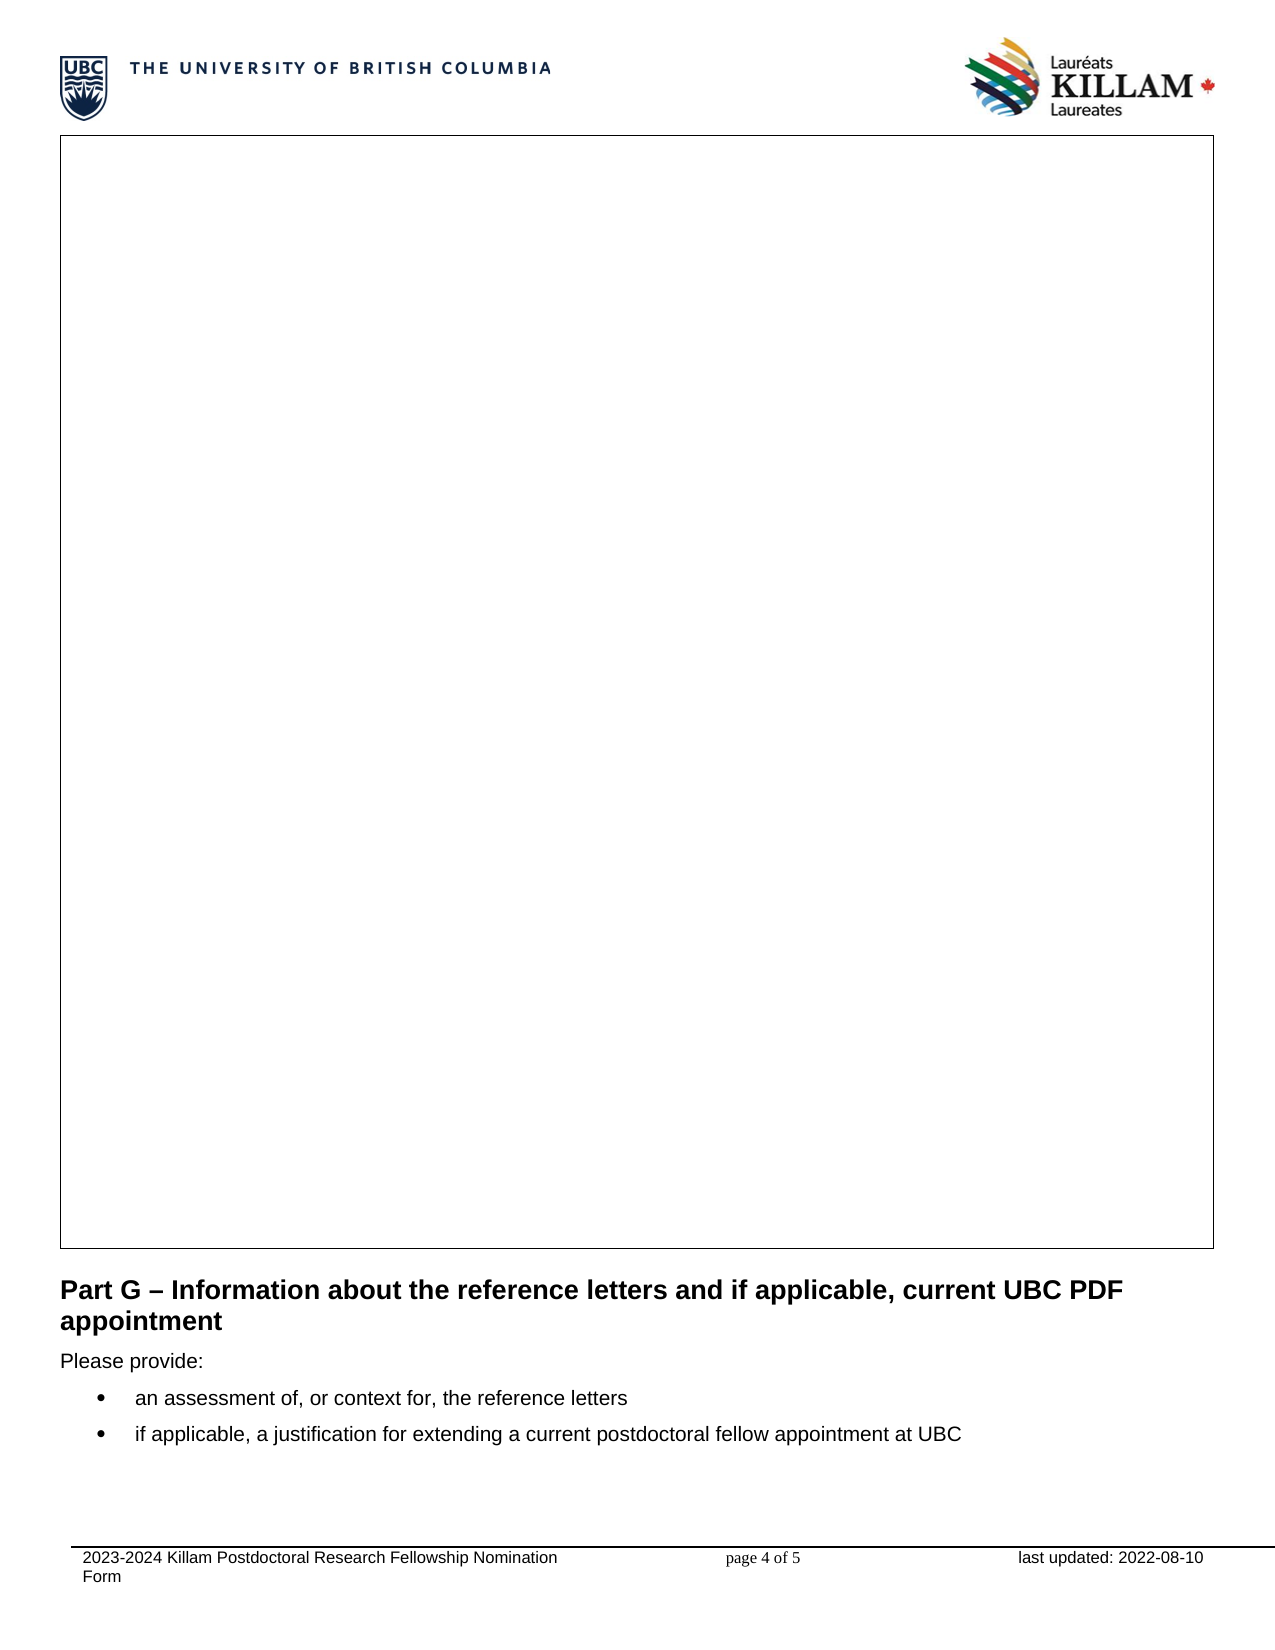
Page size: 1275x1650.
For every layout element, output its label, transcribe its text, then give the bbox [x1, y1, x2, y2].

list an assessment of, or context for, the reference letters [97, 1385, 1215, 1409]
picture [60, 56, 550, 121]
list if applicable, a justification for extending a current postdoctoral fellow appointment at UBC [97, 1422, 1215, 1446]
table_header [61, 136, 1213, 1248]
subtitle Part G – Information about the reference letters and if applicable, current UBC PDF appointment [60, 1274, 1215, 1336]
text Please provide: [60, 1349, 1215, 1373]
picture [964, 37, 1216, 117]
